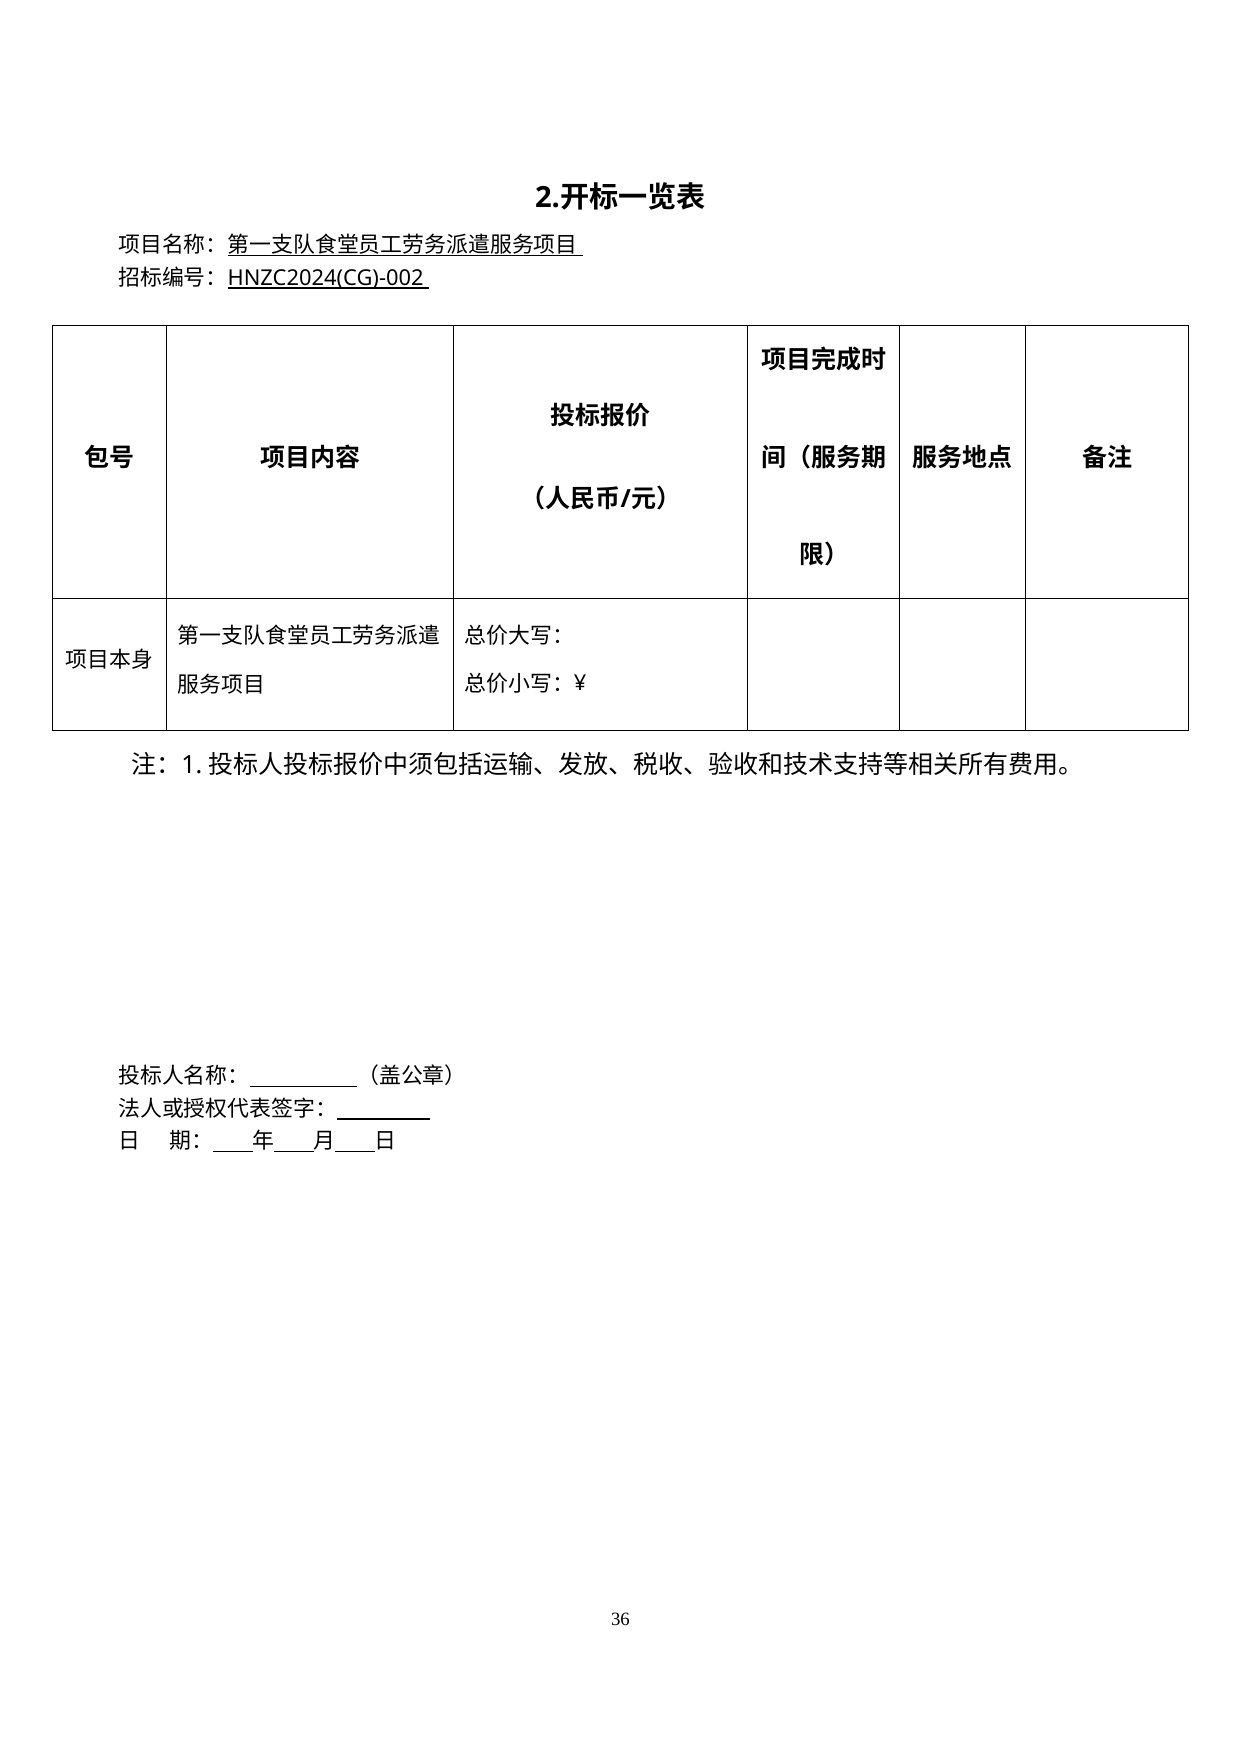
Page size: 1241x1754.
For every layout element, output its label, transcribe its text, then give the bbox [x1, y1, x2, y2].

table_header 投标报价 （人民币/元） [454, 326, 747, 598]
table_header 项目完成时间（服务期限） [748, 326, 899, 598]
table_cell [748, 599, 899, 729]
text 日 期： 年 月 日 [118, 1123, 1122, 1156]
table_cell [900, 599, 1025, 729]
text 投标人名称： （盖公章） [118, 1058, 1122, 1091]
table_cell 第一支队食堂员工劳务派遣服务项目 [167, 599, 453, 729]
table_header 包号 [53, 326, 166, 598]
text 招标编号：HNZC2024(CG)-002 [118, 259, 1122, 292]
table_cell 总价大写： 总价小写：¥ [454, 599, 747, 729]
text 项目名称：第一支队食堂员工劳务派遣服务项目 [118, 227, 1122, 259]
table_cell 项目本身 [53, 599, 166, 729]
table_header 项目内容 [167, 326, 453, 598]
table_cell [1026, 599, 1188, 729]
text 法人或授权代表签字： [118, 1091, 1122, 1123]
text 2.开标一览表 [118, 162, 1122, 227]
text 注：1. 投标人投标报价中须包括运输、发放、税收、验收和技术支持等相关所有费用。 [118, 731, 1122, 796]
table_header 服务地点 [900, 326, 1025, 598]
table_header 备注 [1026, 326, 1188, 598]
